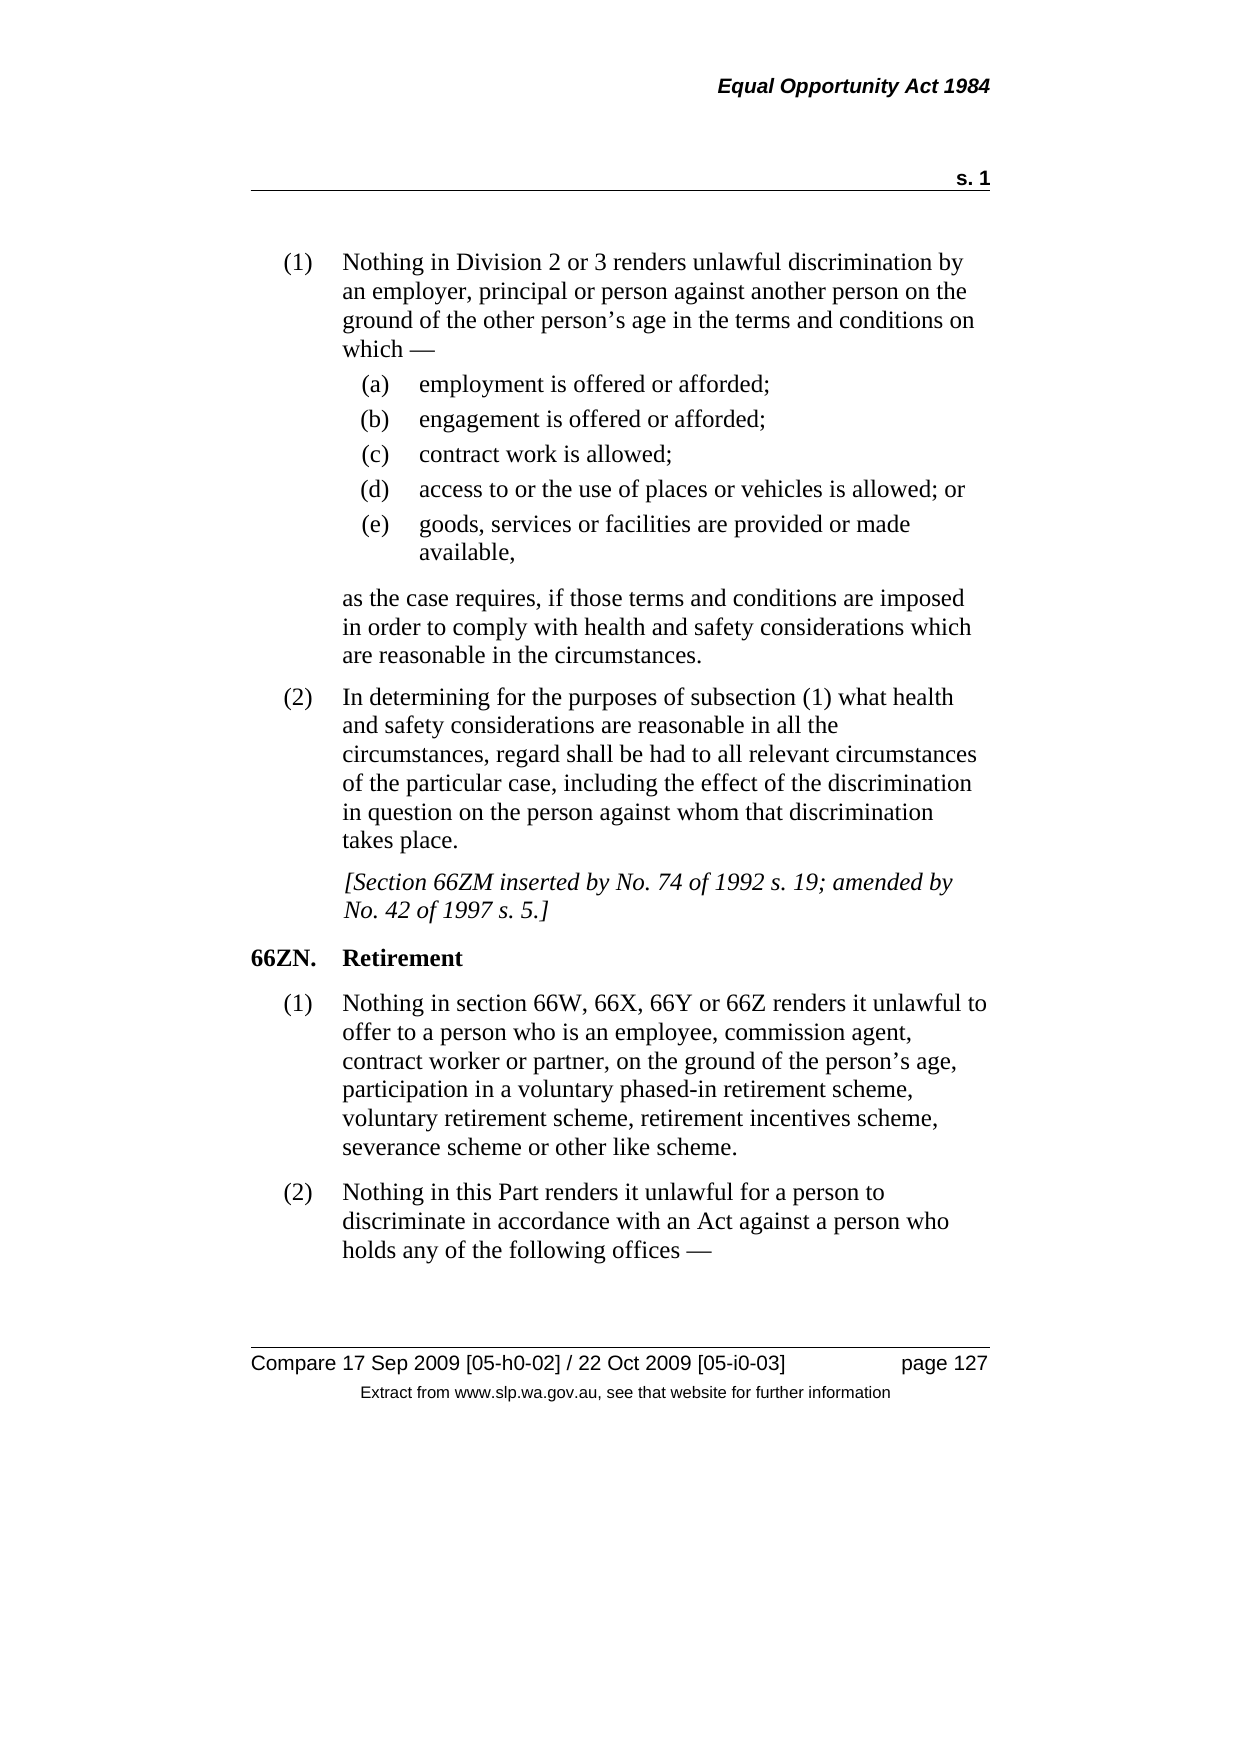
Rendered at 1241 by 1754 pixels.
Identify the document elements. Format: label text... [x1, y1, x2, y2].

subtitle 66ZN. Retirement [251, 943, 990, 972]
text (2) In determining for the purposes of subsection (1) what health and safety considerations are reasonable in all the circumstances, regard shall be had to all relevant circumstances of the particular case, including the effect of the discrimination in question on the person against whom that discrimination takes place. [251, 682, 990, 854]
text as the case requires, if those terms and conditions are imposed in order to comply with health and safety considerations which are reasonable in the circumstances. [251, 583, 990, 669]
text [Section 66ZM inserted by No. 74 of 1992 s. 19; amended by No. 42 of 1997 s. 5.] [251, 867, 990, 924]
text (e) goods, services or facilities are provided or made available, [251, 509, 990, 566]
text (1) Nothing in section 66W, 66X, 66Y or 66Z renders it unlawful to offer to a person who is an employee, commission agent, contract worker or partner, on the ground of the person’s age, participation in a voluntary phased-in retirement scheme, voluntary retirement scheme, retirement incentives scheme, severance scheme or other like scheme. [251, 988, 990, 1161]
text (2) Nothing in this Part renders it unlawful for a person to discriminate in accordance with an Act against a person who holds any of the following offices — [251, 1177, 990, 1264]
text (a) employment is offered or afforded; [251, 369, 990, 397]
text (d) access to or the use of places or vehicles is allowed; or [251, 474, 990, 502]
text (b) engagement is offered or afforded; [251, 404, 990, 432]
text (c) contract work is allowed; [251, 439, 990, 467]
text (1) Nothing in Division 2 or 3 renders unlawful discrimination by an employer, principal or person against another person on the ground of the other person’s age in the terms and conditions on which — [251, 247, 990, 362]
